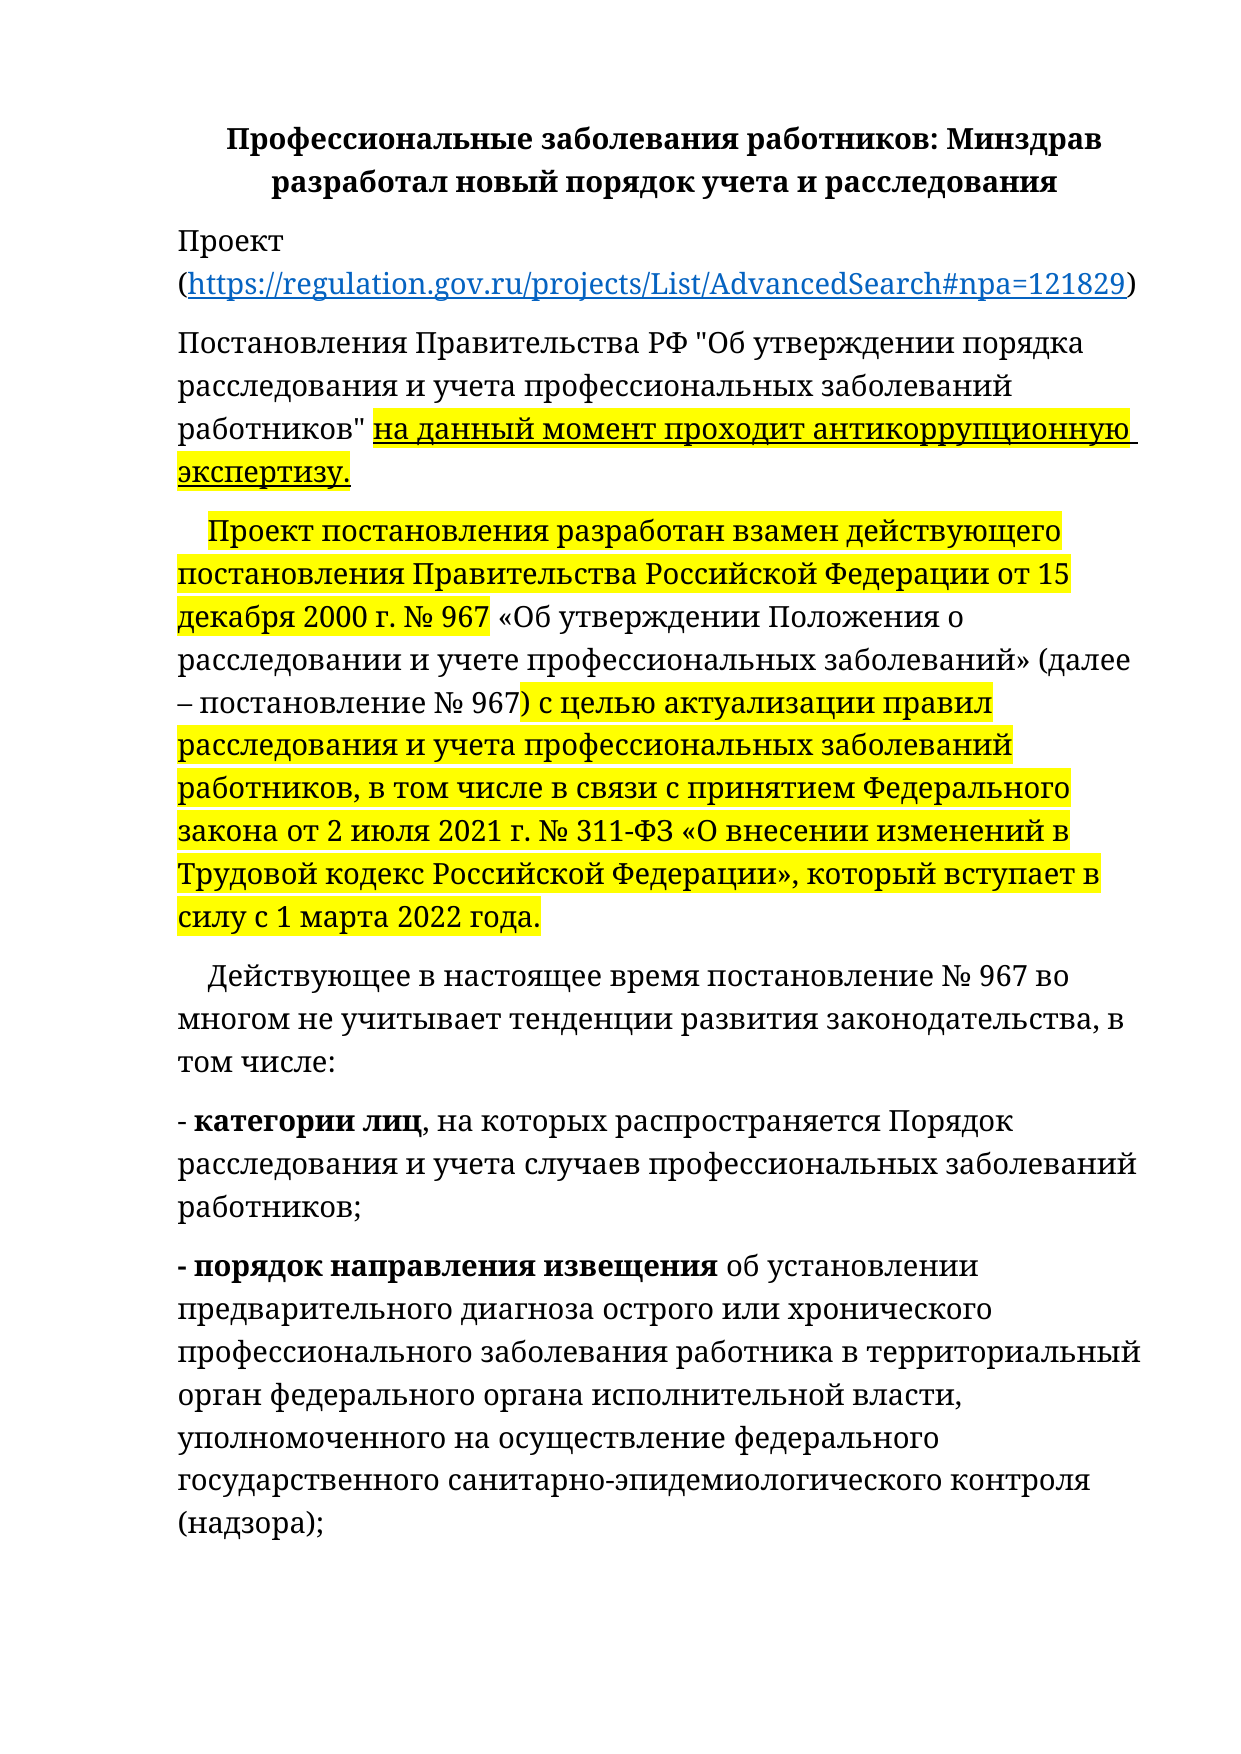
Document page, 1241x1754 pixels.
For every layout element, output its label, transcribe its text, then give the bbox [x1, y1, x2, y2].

text Проект (https://regulation.gov.ru/projects/List/AdvancedSearch#npa=121829) [177, 220, 1152, 303]
text - категории лиц, на которых распространяется Порядок расследования и учета случаев профессиональных заболеваний работников; [177, 1101, 1152, 1226]
text Профессиональные заболевания работников: Минздрав разработал новый порядок учета и расследования [177, 118, 1152, 201]
text - порядок направления извещения об установлении предварительного диагноза острого или хронического профессионального заболевания работника в территориальный орган федерального органа исполнительной власти, уполномоченного на осуществление федерального государственного санитарно-эпидемиологического контроля (надзора); [177, 1246, 1152, 1542]
text Действующее в настоящее время постановление № 967 во многом не учитывает тенденции развития законодательства, в том числе: [177, 955, 1152, 1081]
text Проект постановления разработан взамен действующего постановления Правительства Российской Федерации от 15 декабря 2000 г. № 967 «Об утверждении Положения о расследовании и учете профессиональных заболеваний» (далее – постановление № 967) с целью актуализации правил расследования и учета профессиональных заболеваний работников, в том числе в связи с принятием Федерального закона от 2 июля 2021 г. № 311-ФЗ «О внесении изменений в Трудовой кодекс Российской Федерации», который вступает в силу с 1 марта 2022 года. [177, 511, 1152, 936]
text Постановления Правительства РФ "Об утверждении порядка расследования и учета профессиональных заболеваний работников" на данный момент проходит антикоррупционную экспертизу. [177, 323, 1152, 491]
